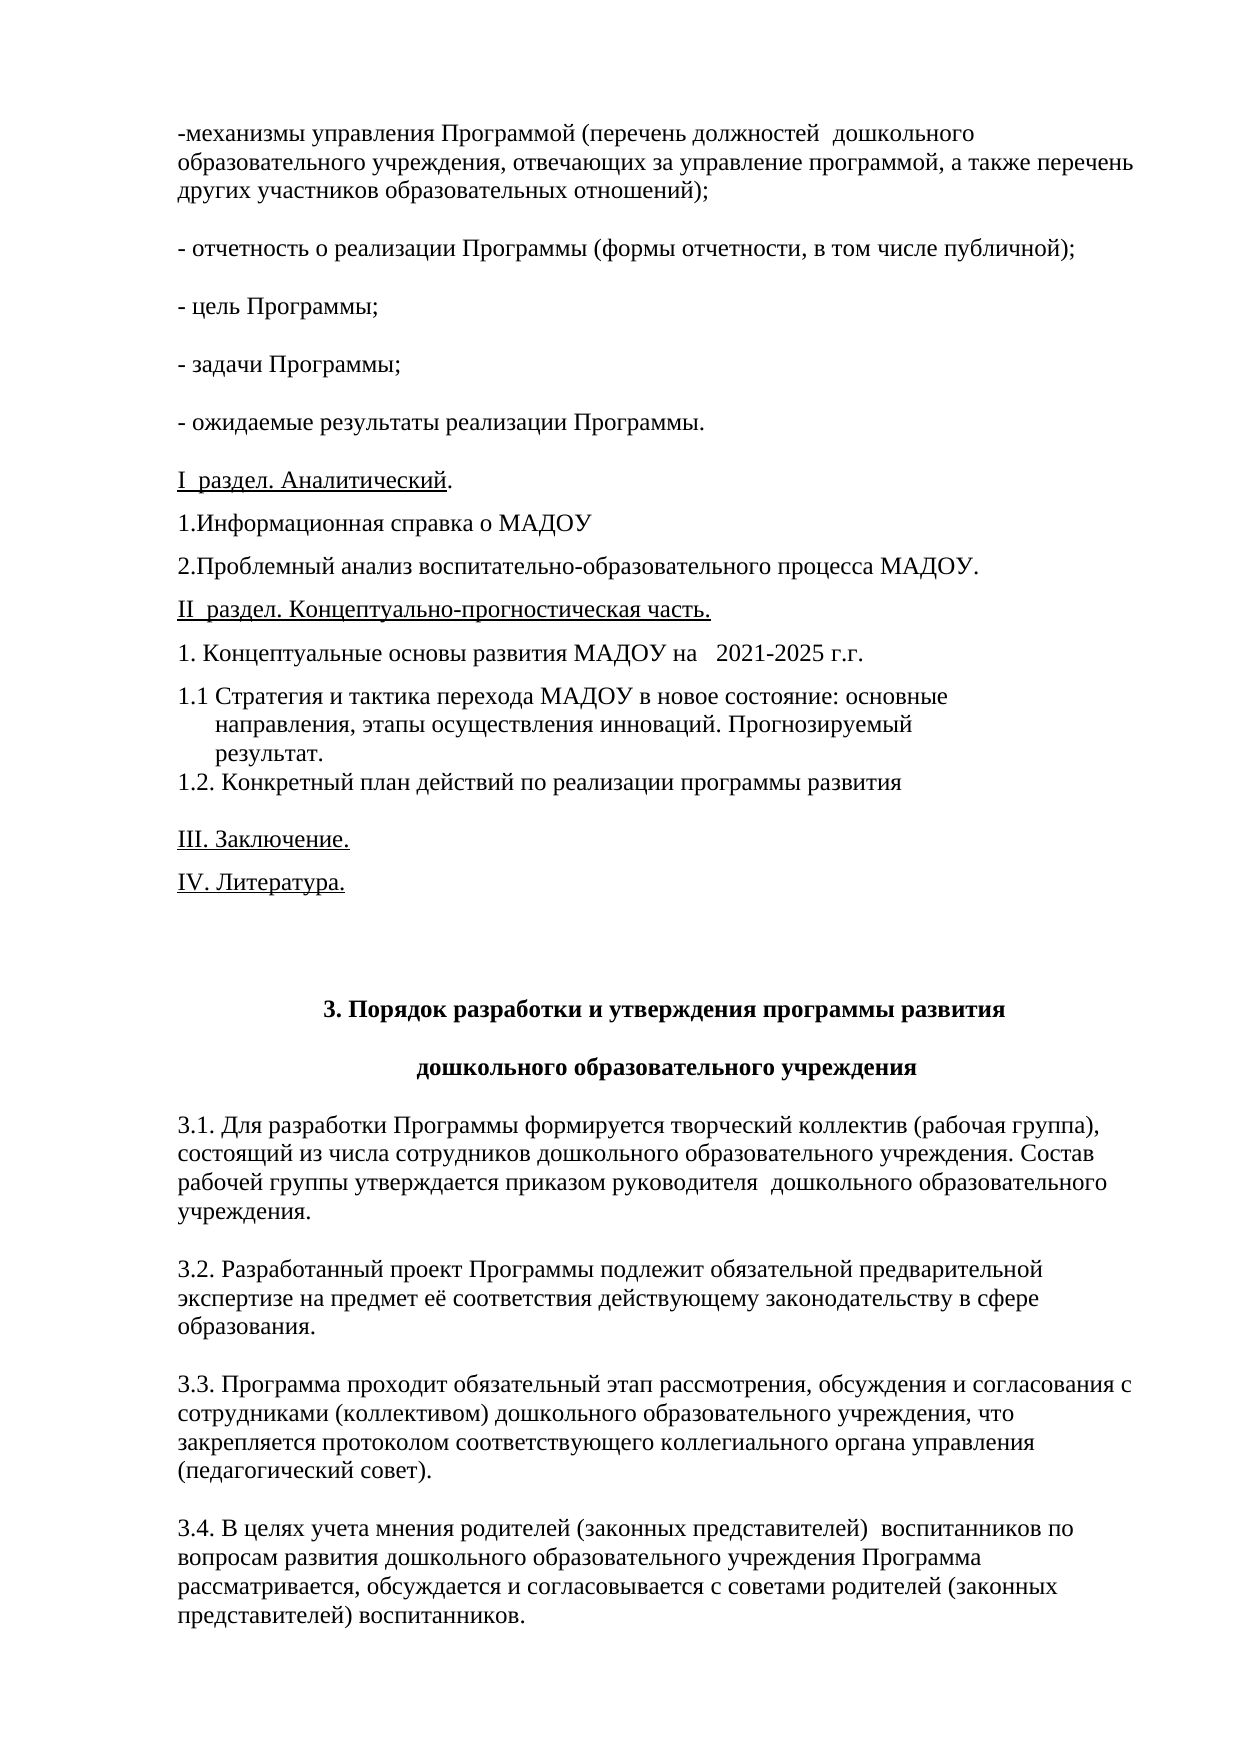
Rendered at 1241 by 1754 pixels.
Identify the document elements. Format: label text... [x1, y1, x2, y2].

text направления, этапы осуществления инноваций. Прогнозируемый [177, 709, 1152, 738]
text 3.2. Разработанный проект Программы подлежит обязательной предварительной экспертизе на предмет её соответствия действующему законодательству в сфере образования. [177, 1254, 1152, 1340]
text 3.3. Программа проходит обязательный этап рассмотрения, обсуждения и согласования с сотрудниками (коллективом) дошкольного образовательного учреждения, что закрепляется протоколом соответствующего коллегиального органа управления (педагогический совет). [177, 1369, 1152, 1484]
text - задачи Программы; [177, 349, 1152, 378]
text 2.Проблемный анализ воспитательно-образовательного процесса МАДОУ. [177, 551, 1152, 580]
text 1.2. Конкретный план действий по реализации программы развития [177, 767, 1152, 796]
text 3.1. Для разработки Программы формируется творческий коллектив (рабочая группа), состоящий из числа сотрудников дошкольного образовательного учреждения. Состав рабочей группы утверждается приказом руководителя дошкольного образовательного учреждения. [177, 1110, 1152, 1225]
text II раздел. Концептуально-прогностическая часть. [177, 594, 1152, 623]
text 1.1 Стратегия и тактика перехода МАДОУ в новое состояние: основные [177, 681, 1152, 709]
text дошкольного образовательного учреждения [177, 1052, 1152, 1081]
text 1. Концептуальные основы развития МАДОУ на 2021-2025 г.г. [177, 638, 1152, 666]
text - ожидаемые результаты реализации Программы. [177, 407, 1152, 436]
text I раздел. Аналитический. [177, 465, 1152, 494]
text - отчетность о реализации Программы (формы отчетности, в том числе публичной); [177, 233, 1152, 262]
text 1.Информационная справка о МАДОУ [177, 508, 1152, 537]
text 3. Порядок разработки и утверждения программы развития [177, 994, 1152, 1023]
text -механизмы управления Программой (перечень должностей дошкольного образовательного учреждения, отвечающих за управление программой, а также перечень других участников образовательных отношений); [177, 118, 1152, 204]
text IV. Литература. [177, 867, 1152, 896]
text результат. [177, 738, 1152, 767]
text III. Заключение. [177, 824, 1152, 853]
text 3.4. В целях учета мнения родителей (законных представителей) воспитанников по вопросам развития дошкольного образовательного учреждения Программа рассматривается, обсуждается и согласовывается с советами родителей (законных представителей) воспитанников. [177, 1513, 1152, 1628]
text - цель Программы; [177, 291, 1152, 320]
